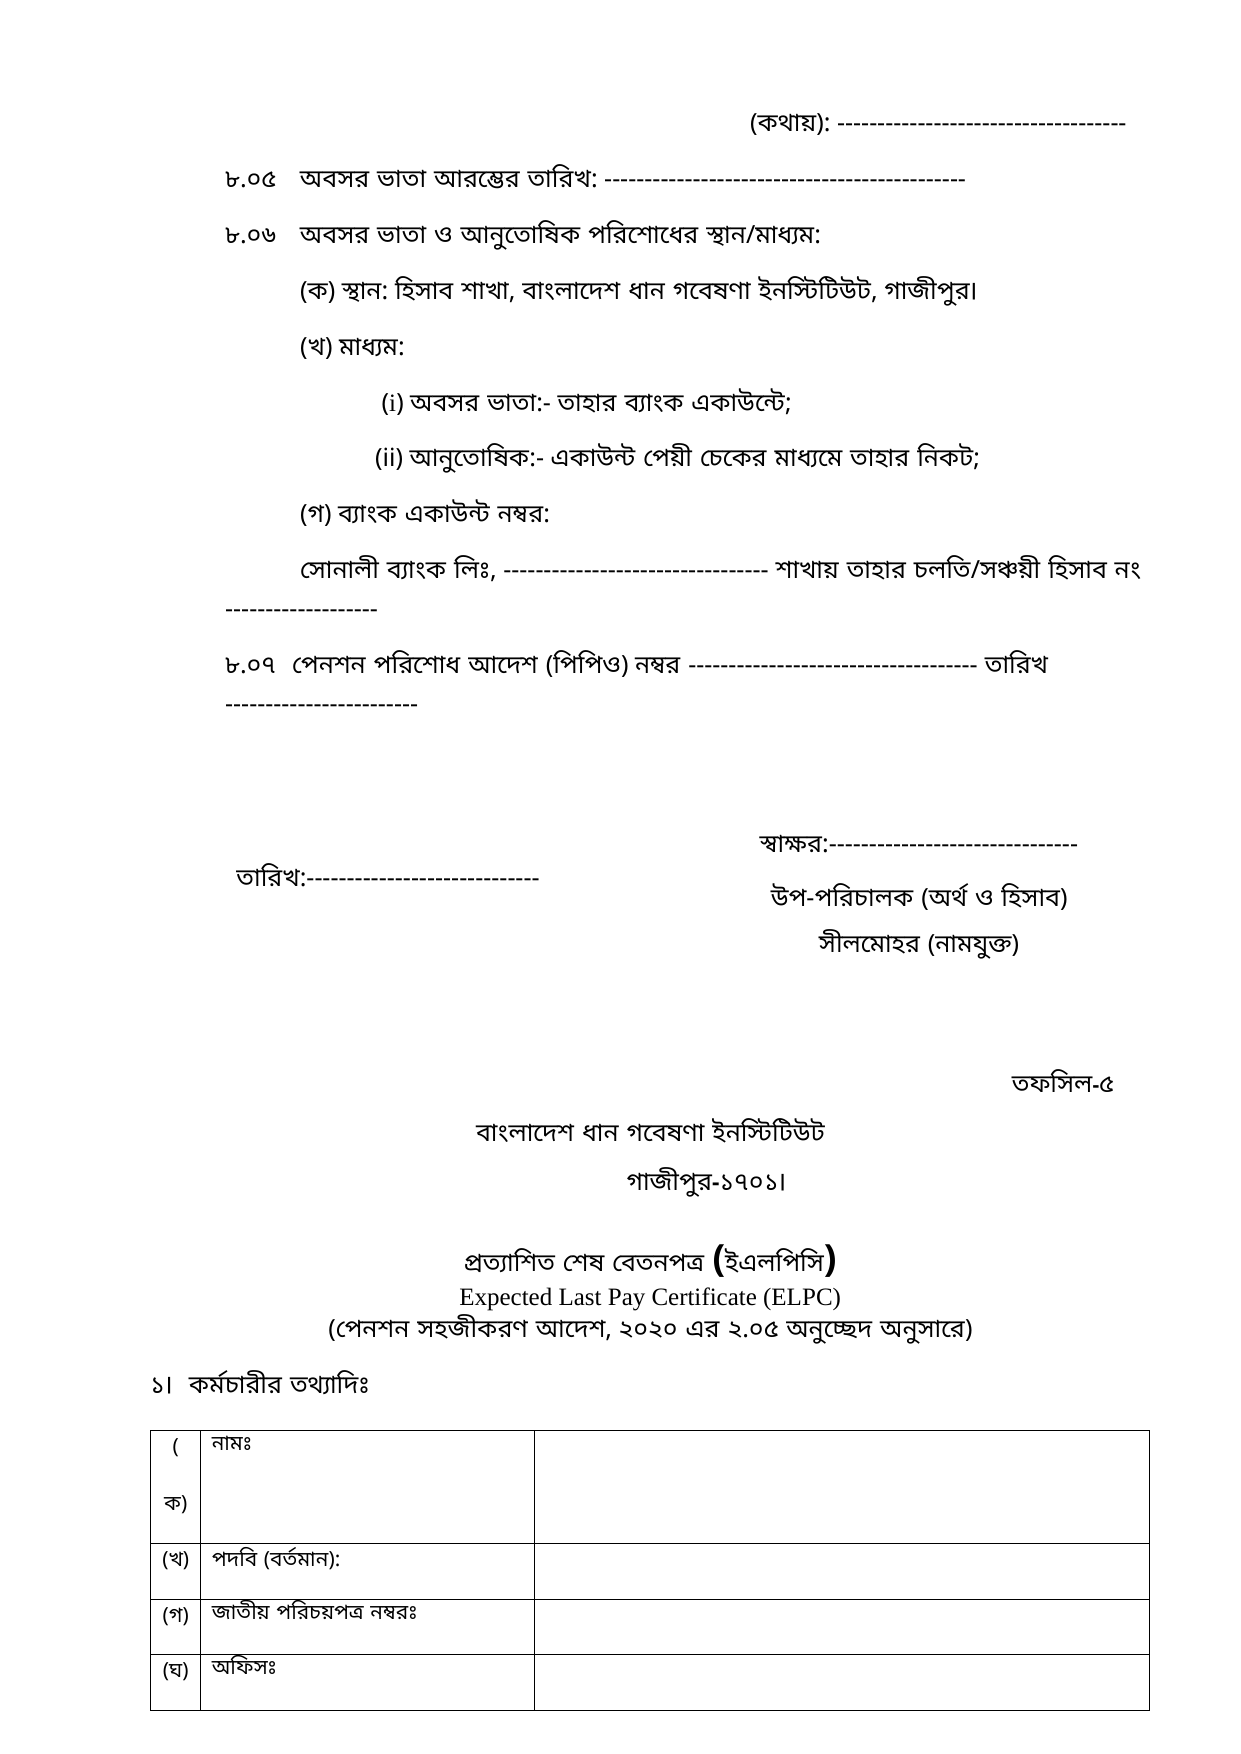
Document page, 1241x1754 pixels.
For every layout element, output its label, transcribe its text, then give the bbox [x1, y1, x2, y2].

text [150, 105, 1150, 139]
text (গ) ব্যাংক একাউন্ট নম্বর: [225, 496, 1150, 530]
table_cell জাতীয় পরিচয়পত্র নম্বরঃ [201, 1600, 534, 1654]
table_cell [535, 1600, 1149, 1654]
table_cell (ঘ) [151, 1655, 200, 1710]
text ৮.০৫ অবসর ভাতা আরম্ভের তারিখ: --------------------------------------------- [225, 161, 1150, 195]
text (ক) স্থান: হিসাব শাখা, বাংলাদেশ ধান গবেষণা ইনস্টিটিউট, গাজীপুর। [225, 272, 1150, 307]
table_cell [535, 1544, 1149, 1599]
text বাংলাদেশ ধান গবেষণা ইনস্টিটিউট [150, 1118, 1150, 1147]
text (i) অবসর ভাতা:- তাহার ব্যাংক একাউন্টে; [225, 384, 1150, 418]
text ৮.০৭ পেনশন পরিশোধ আদেশ (পিপিও) নম্বর ------------------------------------ তারিখ ------------------------ [225, 647, 1150, 720]
table_cell (গ) [151, 1600, 200, 1654]
text (পেনশন সহজীকরণ আদেশ, ২০২০ এর ২.০৫ অনুচ্ছেদ অনুসারে) [150, 1311, 1150, 1345]
text গাজীপুর-১৭০১। [150, 1166, 1150, 1197]
table_cell [535, 1655, 1149, 1710]
table_header (ক) [151, 1431, 200, 1543]
text প্রত্যাশিত শেষ বেতনপত্র (ইএলপিসি) [150, 1231, 1150, 1282]
text ১। কর্মচারীর তথ্যাদিঃ [150, 1370, 1150, 1399]
table_cell অফিসঃ [201, 1655, 534, 1710]
table_cell পদবি (বর্তমান): [201, 1544, 534, 1599]
text সোনালী ব্যাংক লিঃ, --------------------------------- শাখায় তাহার চলতি/সঞ্চয়ী হিসাব নং ------------------- [225, 552, 1150, 625]
table_header নামঃ [201, 1431, 534, 1543]
text তফসিল-৫ [900, 1069, 1150, 1099]
text Expected Last Pay Certificate (ELPC) [150, 1282, 1150, 1311]
table_header তারিখ:----------------------------- [225, 826, 687, 969]
table_cell (খ) [151, 1544, 200, 1599]
text (ii) আনুতোষিক:- একাউন্ট পেয়ী চেকের মাধ্যমে তাহার নিকট; [225, 440, 1150, 474]
table_header [535, 1431, 1149, 1543]
table_header স্বাক্ষর:------------------------------- উপ-পরিচালক (অর্থ ও হিসাব) সীলমোহর (নামযুক্ত) [688, 826, 1150, 969]
text ৮.০৬ অবসর ভাতা ও আনুতোষিক পরিশোধের স্থান/মাধ্যম: [225, 217, 1150, 251]
text (খ) মাধ্যম: [225, 328, 1150, 362]
